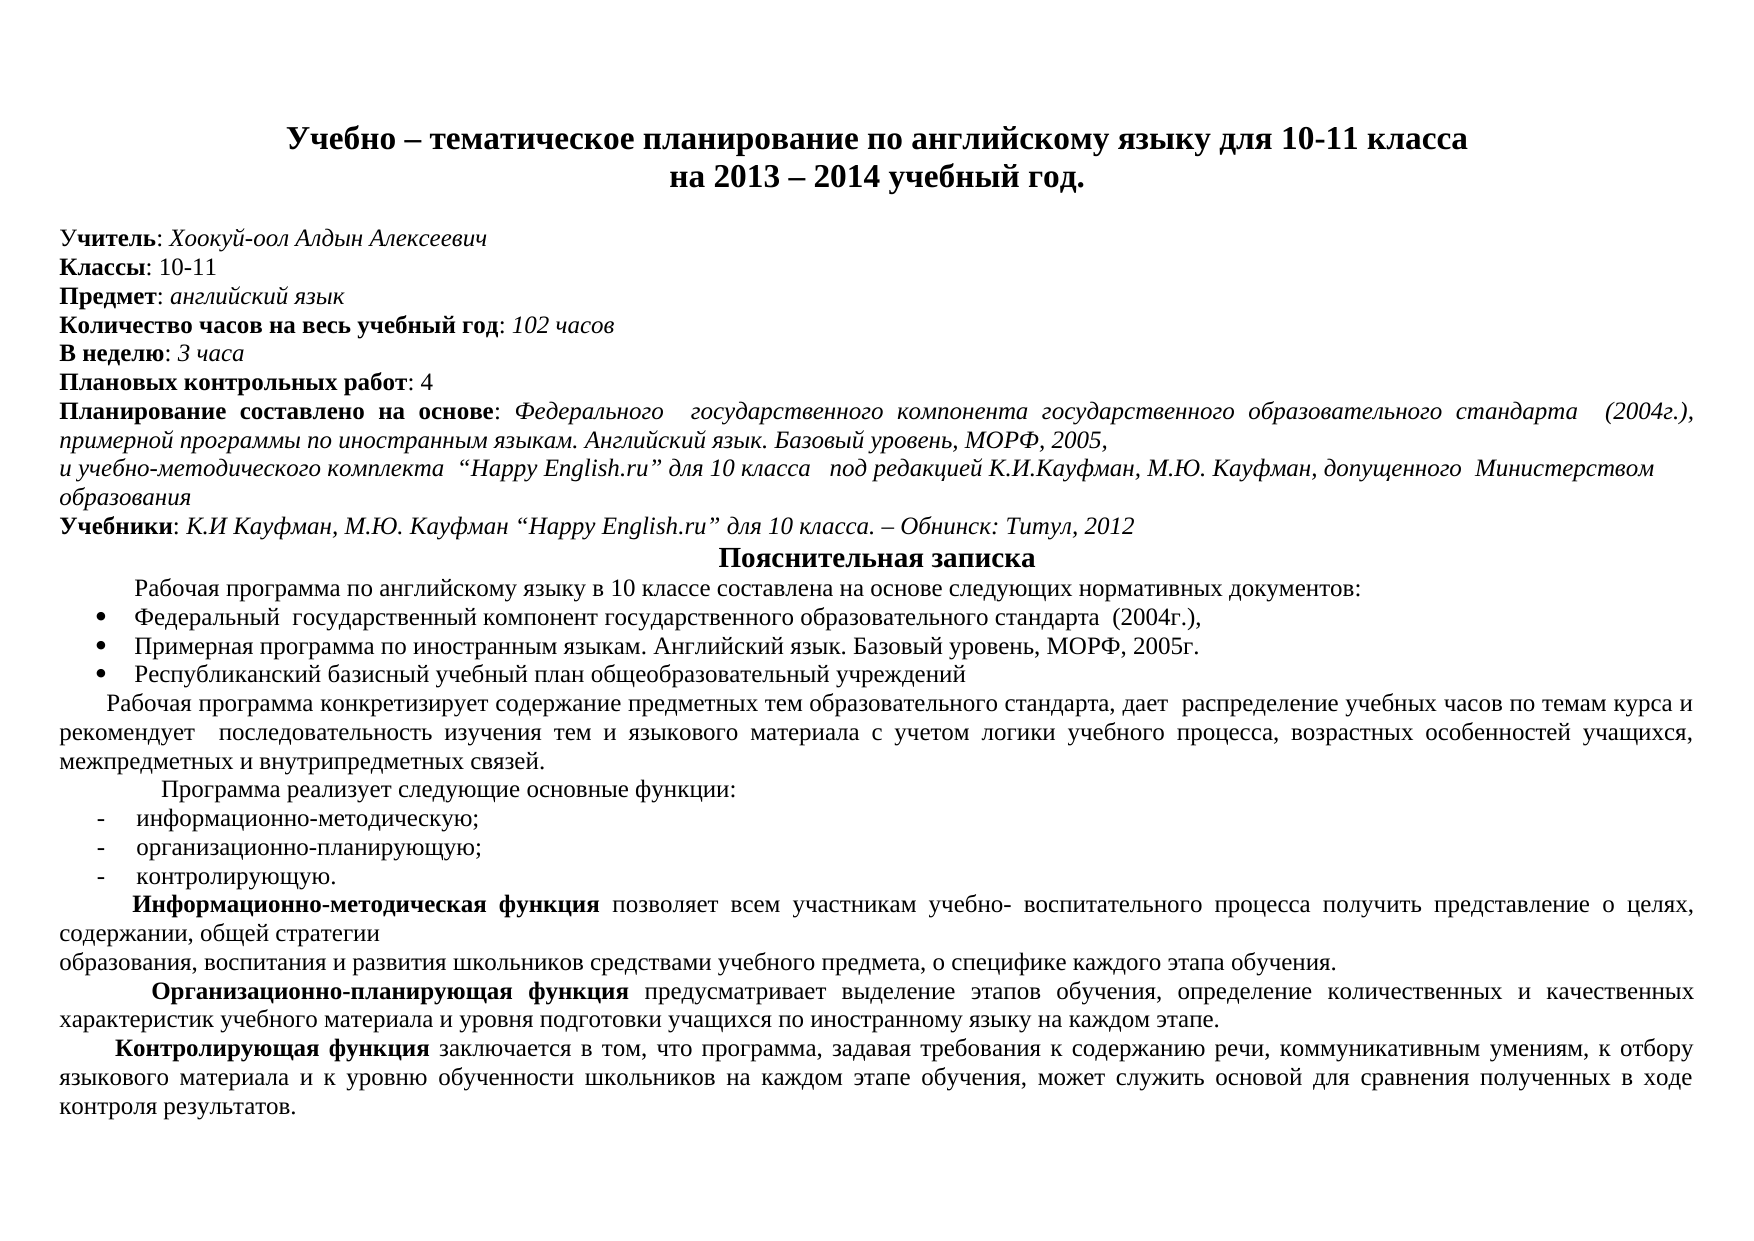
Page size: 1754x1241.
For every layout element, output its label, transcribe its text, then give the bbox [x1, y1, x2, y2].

text - контролирующую. [59, 861, 1695, 889]
text В неделю: 3 часа [59, 338, 1695, 367]
text - организационно-планирующую; [59, 832, 1695, 861]
text Учебно – тематическое планирование по английскому языку для 10-11 класса [59, 118, 1695, 156]
text Учебники: К.И Кауфман, М.Ю. Кауфман “Happy English.ru” для 10 класса. – Обнинск: Титул, 2012 [59, 511, 1695, 540]
text образования, воспитания и развития школьников средствами учебного предмета, о специфике каждого этапа обучения. [59, 947, 1695, 976]
text Количество часов на весь учебный год: 102 часов [59, 310, 1695, 338]
text Рабочая программа конкретизирует содержание предметных тем образовательного стандарта, дает распределение учебных часов по темам курса и рекомендует последовательность изучения тем и языкового материала с учетом логики учебного процесса, возрастных особенностей учащихся, межпредметных и внутрипредметных связей. [59, 688, 1695, 774]
text Программа реализует следующие основные функции: [59, 774, 1695, 803]
text Плановых контрольных работ: 4 [59, 367, 1695, 396]
text - информационно-методическую; [59, 803, 1695, 832]
text Классы: 10-11 [59, 252, 1695, 281]
text и учебно-методического комплекта “Happy English.ru” для 10 класса под редакцией К.И.Кауфман, М.Ю. Кауфман, допущенного Министерством образования [59, 453, 1695, 511]
text Рабочая программа по английскому языку в 10 классе составлена на основе следующих нормативных документов: [59, 573, 1695, 602]
text Учитель: Хоокуй-оол Алдын Алексеевич [59, 223, 1695, 252]
list Федеральный государственный компонент государственного образовательного стандарта (2004г.), [97, 602, 1695, 631]
text Информационно-методическая функция позволяет всем участникам учебно- воспитательного процесса получить представление о целях, содержании, общей стратегии [59, 889, 1695, 947]
text Организационно-планирующая функция предусматривает выделение этапов обучения, определение количественных и качественных характеристик учебного материала и уровня подготовки учащихся по иностранному языку на каждом этапе. [59, 976, 1695, 1033]
text Планирование составлено на основе: Федерального государственного компонента государственного образовательного стандарта (2004г.), примерной программы по иностранным языкам. Английский язык. Базовый уровень, МОРФ, 2005, [59, 396, 1695, 453]
text на 2013 – 2014 учебный год. [59, 156, 1695, 195]
text Предмет: английский язык [59, 281, 1695, 310]
list Примерная программа по иностранным языкам. Английский язык. Базовый уровень, МОРФ, 2005г. [97, 631, 1695, 659]
text Контролирующая функция заключается в том, что программа, задавая требования к содержанию речи, коммуникативным умениям, к отбору языкового материала и к уровню обученности школьников на каждом этапе обучения, может служить основой для сравнения полученных в ходе контроля результатов. [59, 1033, 1695, 1119]
list Республиканский базисный учебный план общеобразовательный учреждений [97, 659, 1695, 688]
text Пояснительная записка [59, 540, 1695, 573]
